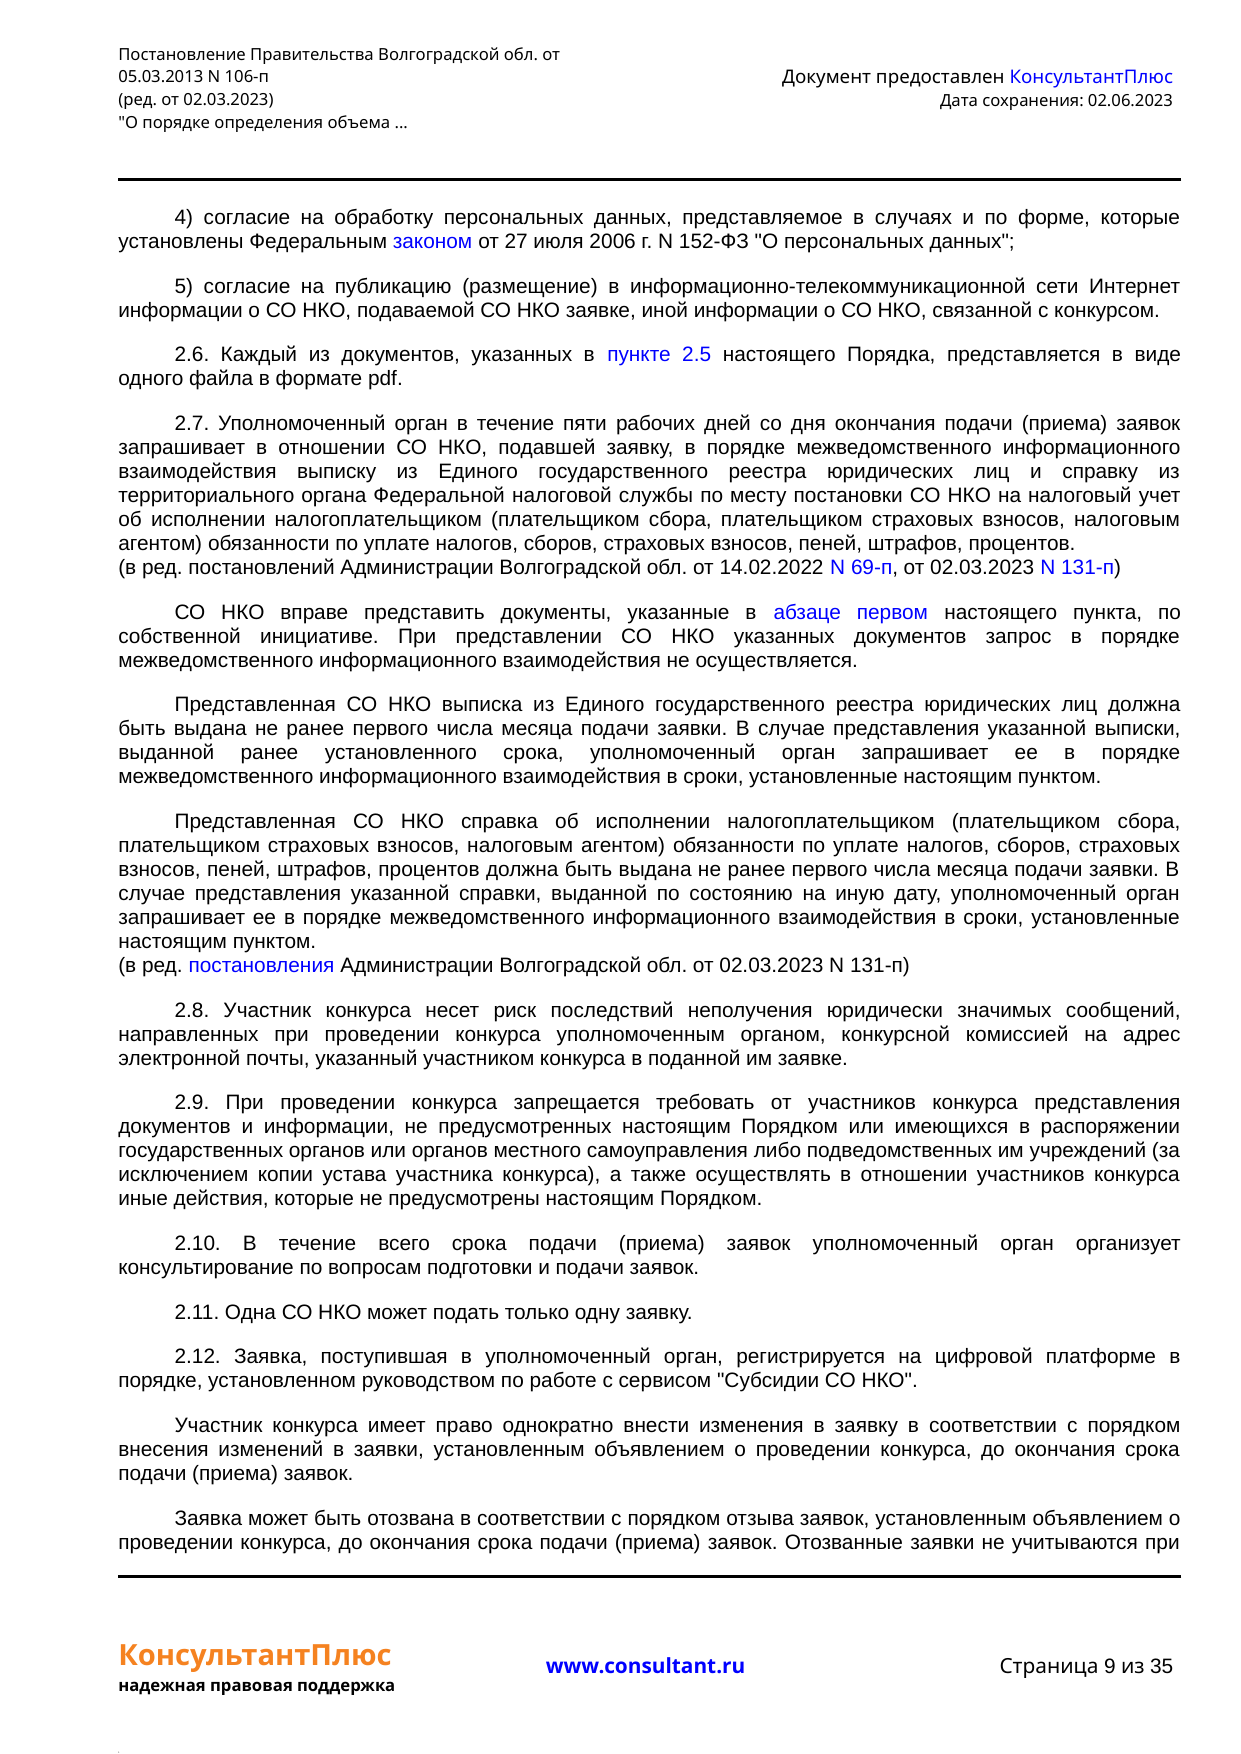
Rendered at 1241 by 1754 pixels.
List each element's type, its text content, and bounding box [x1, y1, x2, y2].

text 2.12. Заявка, поступившая в уполномоченный орган, регистрируется на цифровой платформе в порядке, установленном руководством по работе с сервисом "Субсидии СО НКО". [118, 1344, 1181, 1392]
text 2.10. В течение всего срока подачи (приема) заявок уполномоченный орган организует консультирование по вопросам подготовки и подачи заявок. [118, 1231, 1181, 1279]
text 2.11. Одна СО НКО может подать только одну заявку. [118, 1299, 1181, 1323]
text (в ред. постановления Администрации Волгоградской обл. от 02.03.2023 N 131-п) [118, 953, 1181, 977]
text Участник конкурса имеет право однократно внести изменения в заявку в соответствии с порядком внесения изменений в заявки, установленным объявлением о проведении конкурса, до окончания срока подачи (приема) заявок. [118, 1413, 1181, 1485]
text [118, 1506, 1181, 1554]
text 2.7. Уполномоченный орган в течение пяти рабочих дней со дня окончания подачи (приема) заявок запрашивает в отношении СО НКО, подавшей заявку, в порядке межведомственного информационного взаимодействия выписку из Единого государственного реестра юридических лиц и справку из территориального органа Федеральной налоговой службы по месту постановки СО НКО на налоговый учет об исполнении налогоплательщиком (плательщиком сбора, плательщиком страховых взносов, налоговым агентом) обязанности по уплате налогов, сборов, страховых взносов, пеней, штрафов, процентов. [118, 411, 1181, 555]
text Представленная СО НКО справка об исполнении налогоплательщиком (плательщиком сбора, плательщиком страховых взносов, налоговым агентом) обязанности по уплате налогов, сборов, страховых взносов, пеней, штрафов, процентов должна быть выдана не ранее первого числа месяца подачи заявки. В случае представления указанной справки, выданной по состоянию на иную дату, уполномоченный орган запрашивает ее в порядке межведомственного информационного взаимодействия в сроки, установленные настоящим пунктом. [118, 809, 1181, 953]
text 4) согласие на обработку персональных данных, представляемое в случаях и по форме, которые установлены Федеральным законом от 27 июля 2006 г. N 152-ФЗ "О персональных данных"; [118, 205, 1181, 253]
text 2.8. Участник конкурса несет риск последствий неполучения юридически значимых сообщений, направленных при проведении конкурса уполномоченным органом, конкурсной комиссией на адрес электронной почты, указанный участником конкурса в поданной им заявке. [118, 997, 1181, 1069]
text 2.9. При проведении конкурса запрещается требовать от участников конкурса представления документов и информации, не предусмотренных настоящим Порядком или имеющихся в распоряжении государственных органов или органов местного самоуправления либо подведомственных им учреждений (за исключением копии устава участника конкурса), а также осуществлять в отношении участников конкурса иные действия, которые не предусмотрены настоящим Порядком. [118, 1090, 1181, 1210]
text СО НКО вправе представить документы, указанные в абзаце первом настоящего пункта, по собственной инициативе. При представлении СО НКО указанных документов запрос в порядке межведомственного информационного взаимодействия не осуществляется. [118, 599, 1181, 671]
text (в ред. постановлений Администрации Волгоградской обл. от 14.02.2022 N 69-п, от 02.03.2023 N 131-п) [118, 555, 1181, 579]
text 5) согласие на публикацию (размещение) в информационно-телекоммуникационной сети Интернет информации о СО НКО, подаваемой СО НКО заявке, иной информации о СО НКО, связанной с конкурсом. [118, 273, 1181, 321]
text Представленная СО НКО выписка из Единого государственного реестра юридических лиц должна быть выдана не ранее первого числа месяца подачи заявки. В случае представления указанной выписки, выданной ранее установленного срока, уполномоченный орган запрашивает ее в порядке межведомственного информационного взаимодействия в сроки, установленные настоящим пунктом. [118, 692, 1181, 788]
text 2.6. Каждый из документов, указанных в пункте 2.5 настоящего Порядка, представляется в виде одного файла в формате pdf. [118, 342, 1181, 390]
